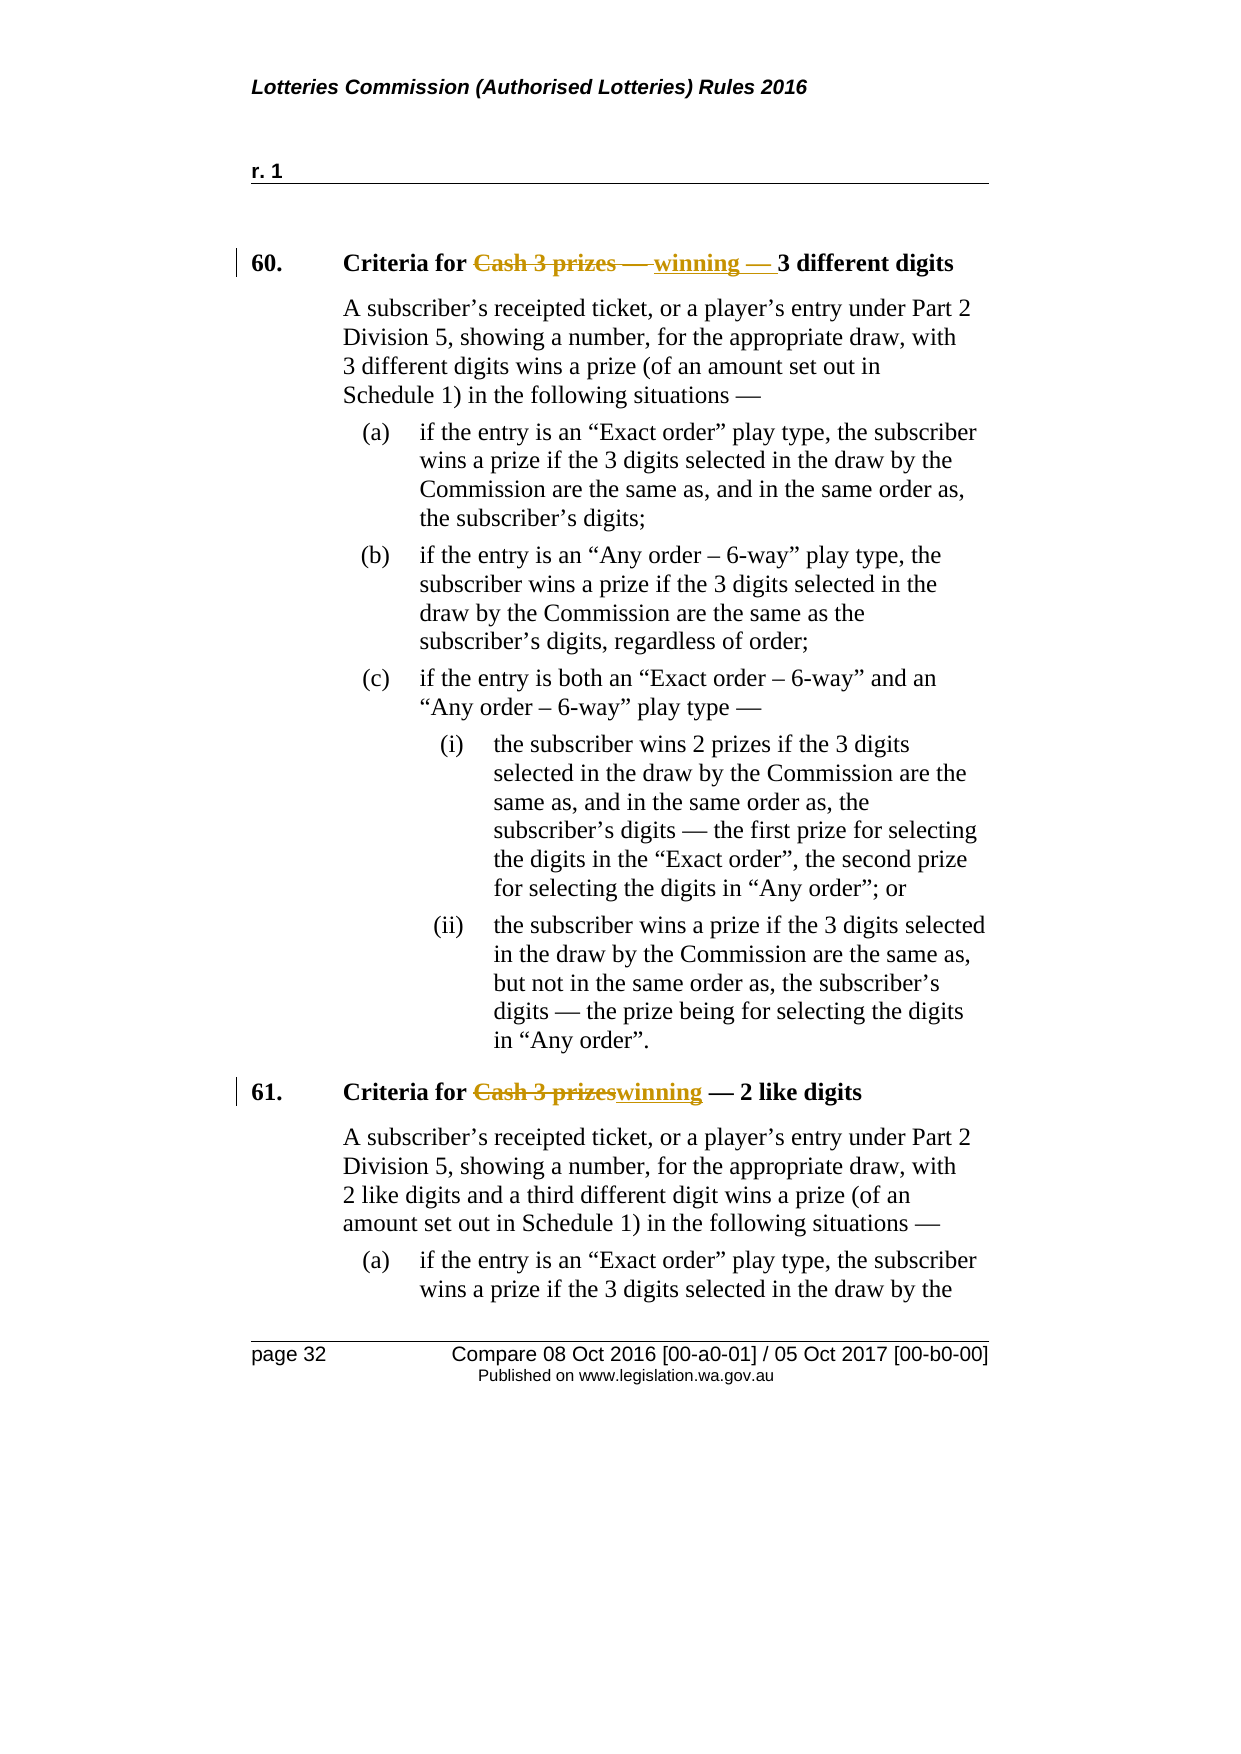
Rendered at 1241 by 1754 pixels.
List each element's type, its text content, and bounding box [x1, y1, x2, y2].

text A subscriber’s receipted ticket, or a player’s entry under Part 2 Division 5, showing a number, for the appropriate draw, with 2 like digits and a third different digit wins a prize (of an amount set out in Schedule 1) in the following situations — [251, 1122, 989, 1237]
text (i) the subscriber wins 2 prizes if the 3 digits selected in the draw by the Commission are the same as, and in the same order as, the subscriber’s digits — the first prize for selecting the digits in the “Exact order”, the second prize for selecting the digits in “Any order”; or [251, 729, 989, 902]
text (ii) the subscriber wins a prize if the 3 digits selected in the draw by the Commission are the same as, but not in the same order as, the subscriber’s digits — the prize being for selecting the digits in “Any order”. [251, 910, 989, 1054]
text A subscriber’s receipted ticket, or a player’s entry under Part 2 Division 5, showing a number, for the appropriate draw, with 3 different digits wins a prize (of an amount set out in Schedule 1) in the following situations — [251, 293, 989, 408]
text (c) if the entry is both an “Exact order – 6-way” and an “Any order – 6-way” play type — [251, 663, 989, 721]
subtitle 61. Criteria for — 2 like digits [251, 1077, 989, 1106]
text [251, 1246, 989, 1303]
text (b) if the entry is an “Any order – 6-way” play type, the subscriber wins a prize if the 3 digits selected in the draw by the Commission are the same as the subscriber’s digits, regardless of order; [251, 540, 989, 655]
subtitle 60. Criteria for 3 different digits [251, 248, 989, 277]
